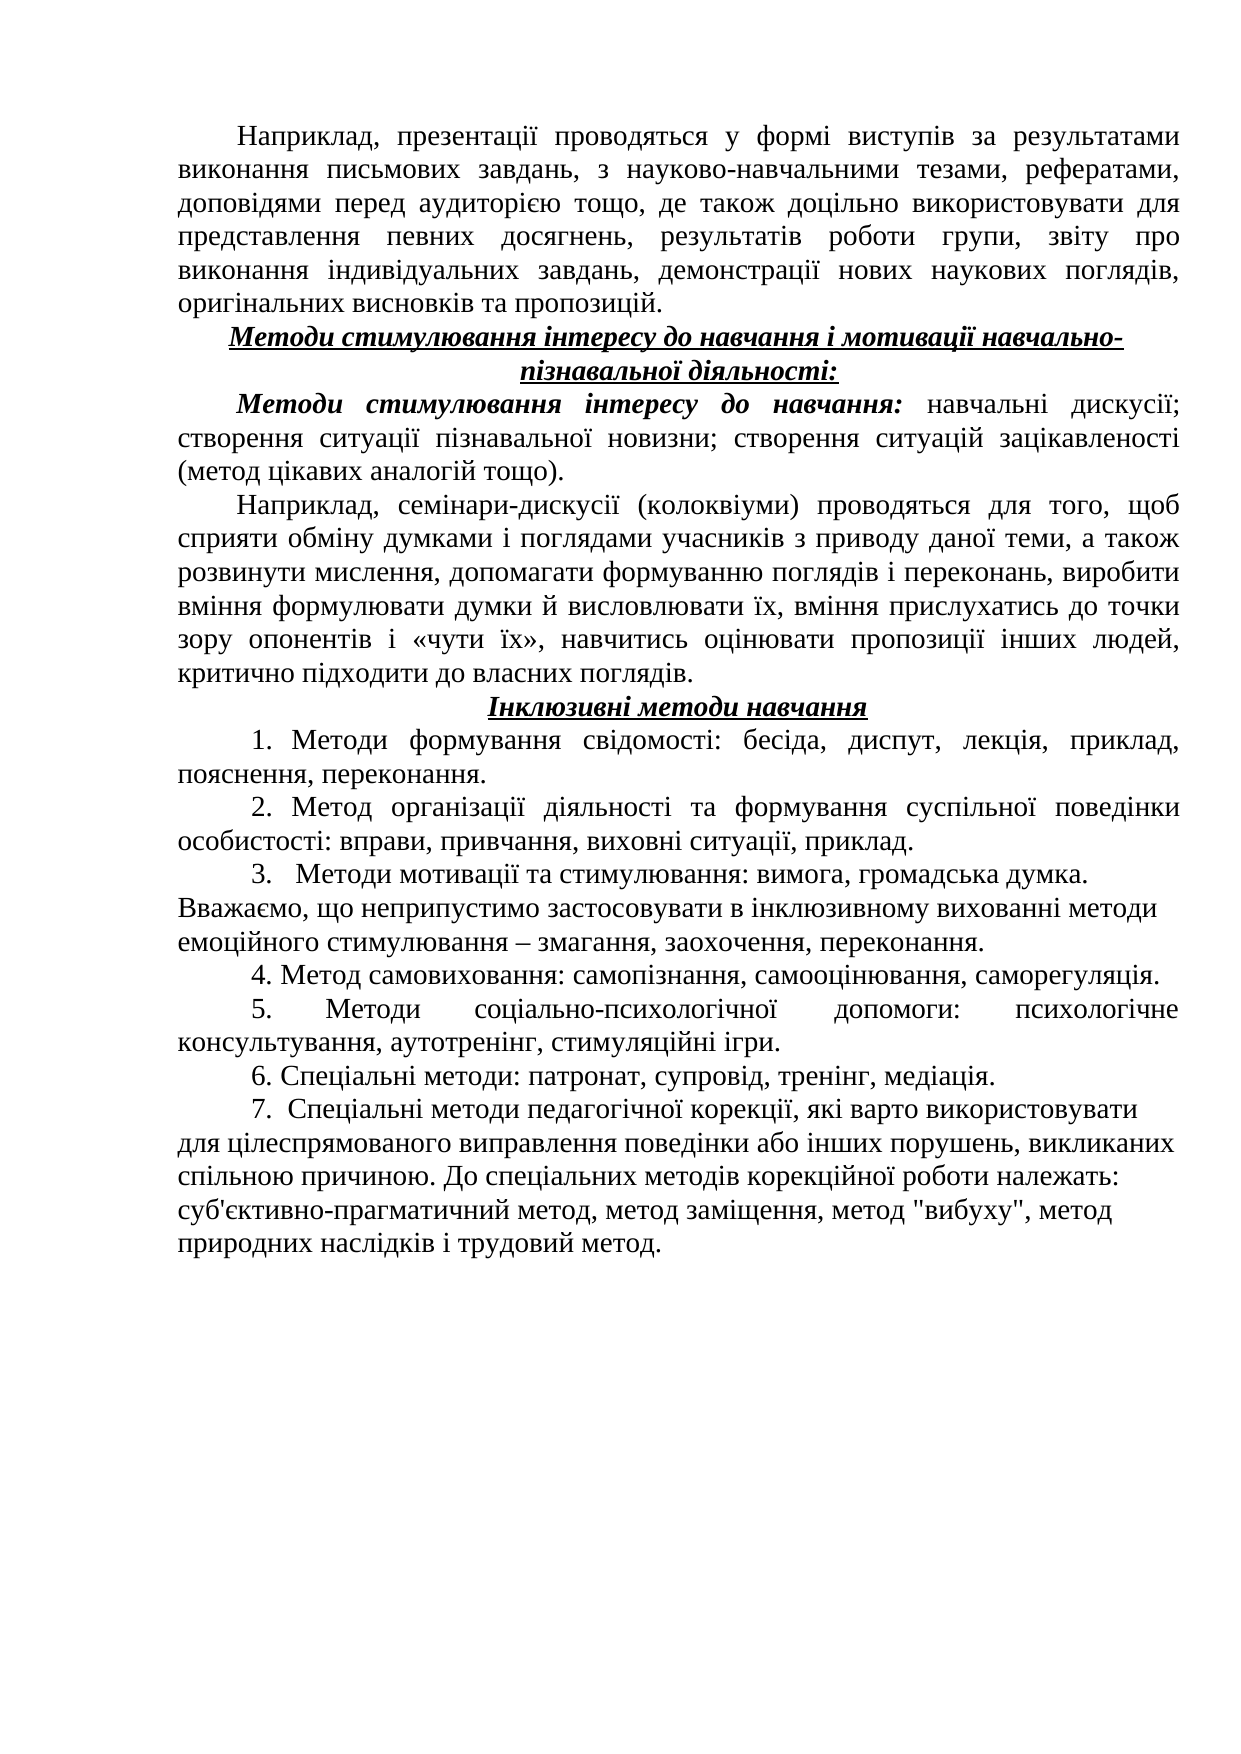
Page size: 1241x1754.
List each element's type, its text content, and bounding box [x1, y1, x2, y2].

text 4. Метод самовиховання: самопізнання, самооцінювання, саморегуляція. [251, 958, 1181, 991]
text 7. Спеціальні методи педагогічної корекції, які варто використовувати для цілеспрямованого виправлення поведінки або інших порушень, викликаних спільною причиною. До спеціальних методів корекційної роботи належать: суб'єктивно-прагматичний метод, метод заміщення, метод "вибуху", метод природних наслідків і трудовий метод. [177, 1092, 1181, 1259]
text Наприклад, презентації проводяться у формі виступів за результатами виконання письмових завдань, з науково-навчальними тезами, рефератами, доповідями перед аудиторією тощо, де також доцільно використовувати для представлення певних досягнень, результатів роботи групи, звіту про виконання індивідуальних завдань, демонстрації нових наукових поглядів, оригінальних висновків та пропозицій. [178, 118, 1181, 319]
list Метод організації діяльності та формування суспільної поведінки особистості: вправи, привчання, виховні ситуації, приклад. [177, 790, 1181, 857]
text Методи стимулювання інтересу до навчання і мотивації навчально-пізнавальної діяльності: [228, 320, 1151, 387]
text 5. Методи соціально-психологічної допомоги: психологічне консультування, аутотренінг, стимуляційні ігри. [177, 991, 1181, 1058]
text Методи стимулювання інтересу до навчання: навчальні дискусії; створення ситуації пізнавальної новизни; створення ситуацій зацікавленості (метод цікавих аналогій тощо). [177, 387, 1181, 488]
text 3. Методи мотивації та стимулювання: вимога, громадська думка. Вважаємо, що неприпустимо застосовувати в інклюзивному вихованні методи емоційного стимулювання – змагання, заохочення, переконання. [177, 857, 1180, 958]
text Наприклад, семінари-дискусії (колоквіуми) проводяться для того, щоб сприяти обміну думками і поглядами учасників з приводу даної теми, а також розвинути мислення, допомагати формуванню поглядів і переконань, виробити вміння формулювати думки й висловлювати їх, вміння прислухатись до точки зору опонентів і «чути їх», навчитись оцінювати пропозиції інших людей, критично підходити до власних поглядів. [177, 488, 1181, 689]
list Методи формування свідомості: бесіда, диспут, лекція, приклад, пояснення, переконання. [177, 723, 1180, 790]
text Інклюзивні методи навчання [177, 689, 1181, 723]
text 6. Спеціальні методи: патронат, супровід, тренінг, медіація. [251, 1058, 1181, 1092]
